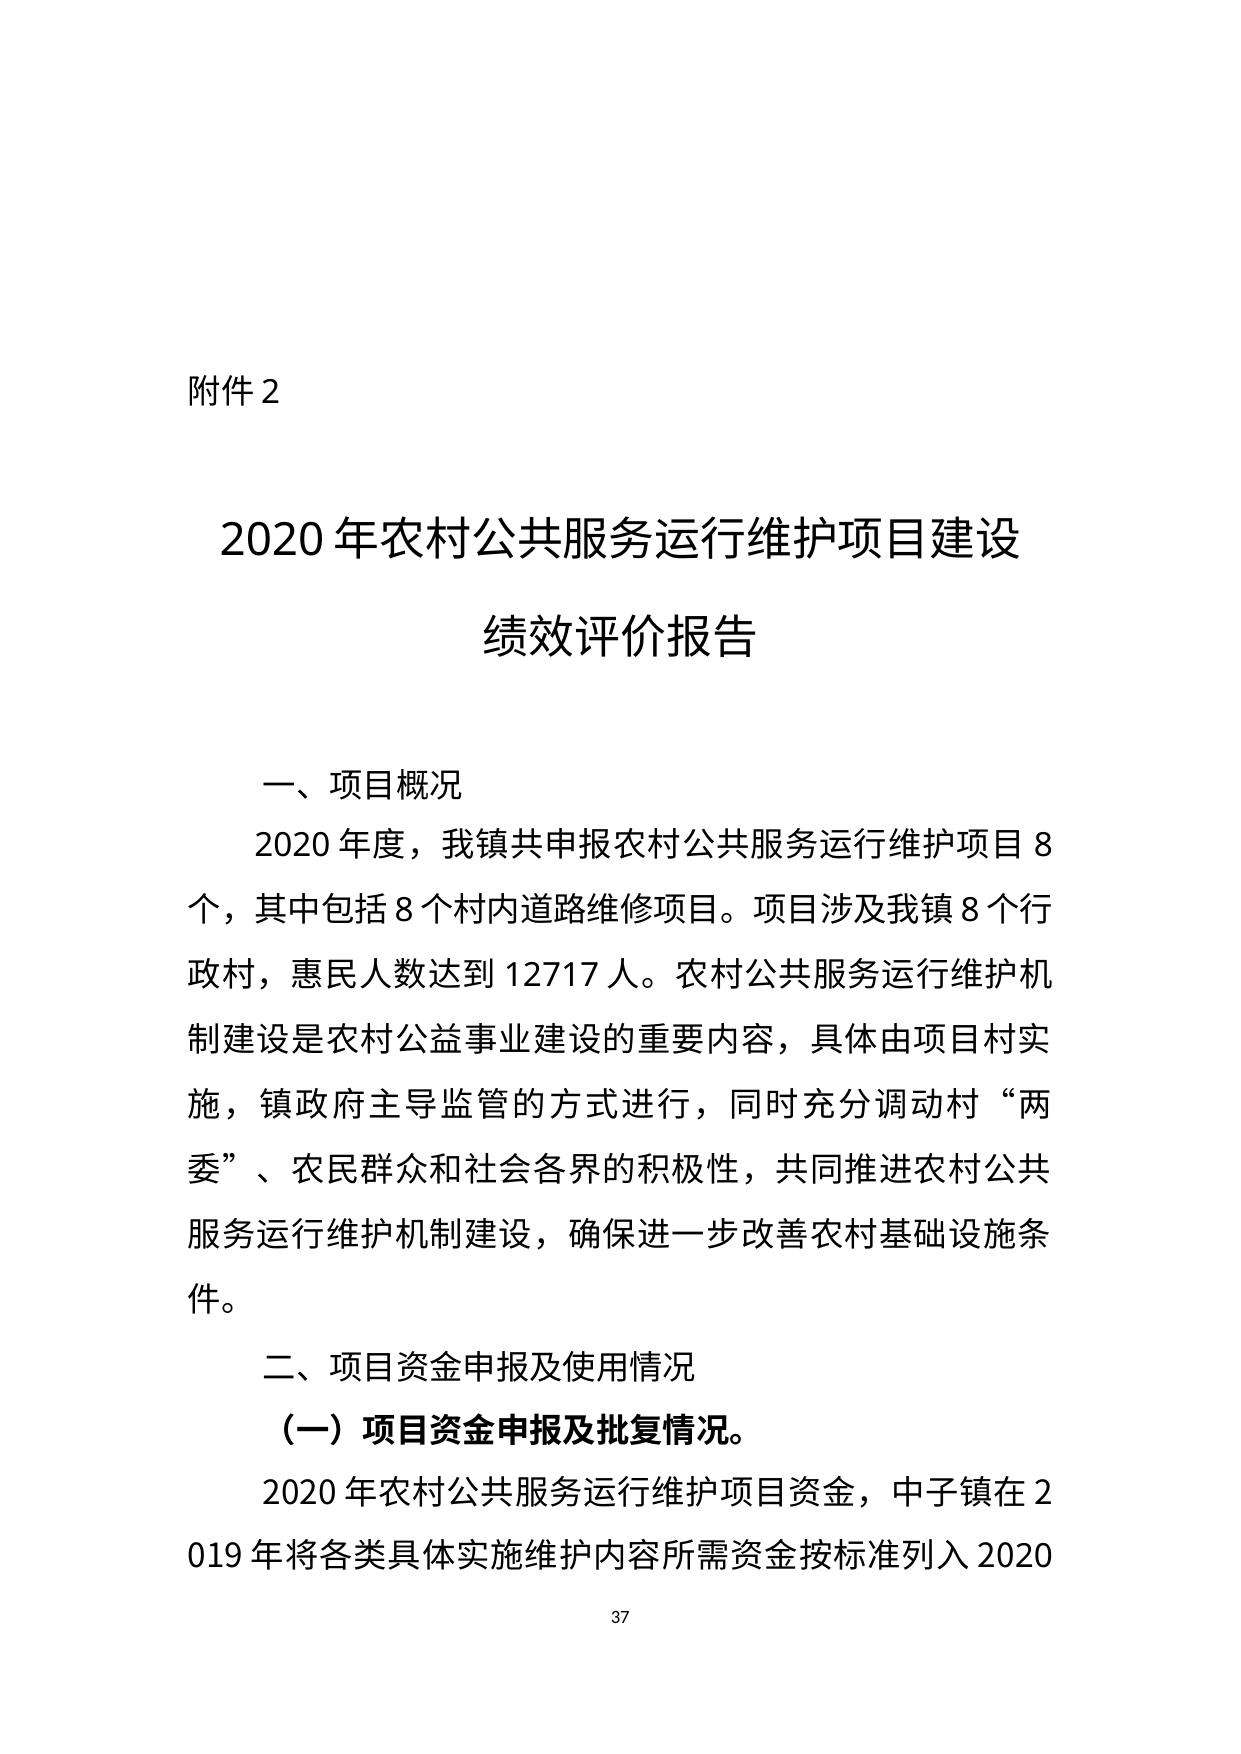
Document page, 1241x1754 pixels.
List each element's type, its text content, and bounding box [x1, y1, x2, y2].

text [187, 1454, 1053, 1579]
text 绩效评价报告 [187, 584, 1053, 682]
text 附件2 [187, 357, 1053, 422]
text 2020年农村公共服务运行维护项目建设 [187, 487, 1053, 584]
text 2020年度，我镇共申报农村公共服务运行维护项目8个，其中包括8个村内道路维修项目。项目涉及我镇8个行政村，惠民人数达到12717人。农村公共服务运行维护机制建设是农村公益事业建设的重要内容，具体由项目村实施，镇政府主导监管的方式进行，同时充分调动村“两委”、农民群众和社会各界的积极性，共同推进农村公共服务运行维护机制建设，确保进一步改善农村基础设施条件。 [187, 809, 1053, 1329]
text （一）项目资金申报及批复情况。 [187, 1392, 1053, 1454]
text 二、项目资金申报及使用情况 [187, 1329, 1053, 1392]
text 一、项目概况 [187, 747, 1053, 809]
